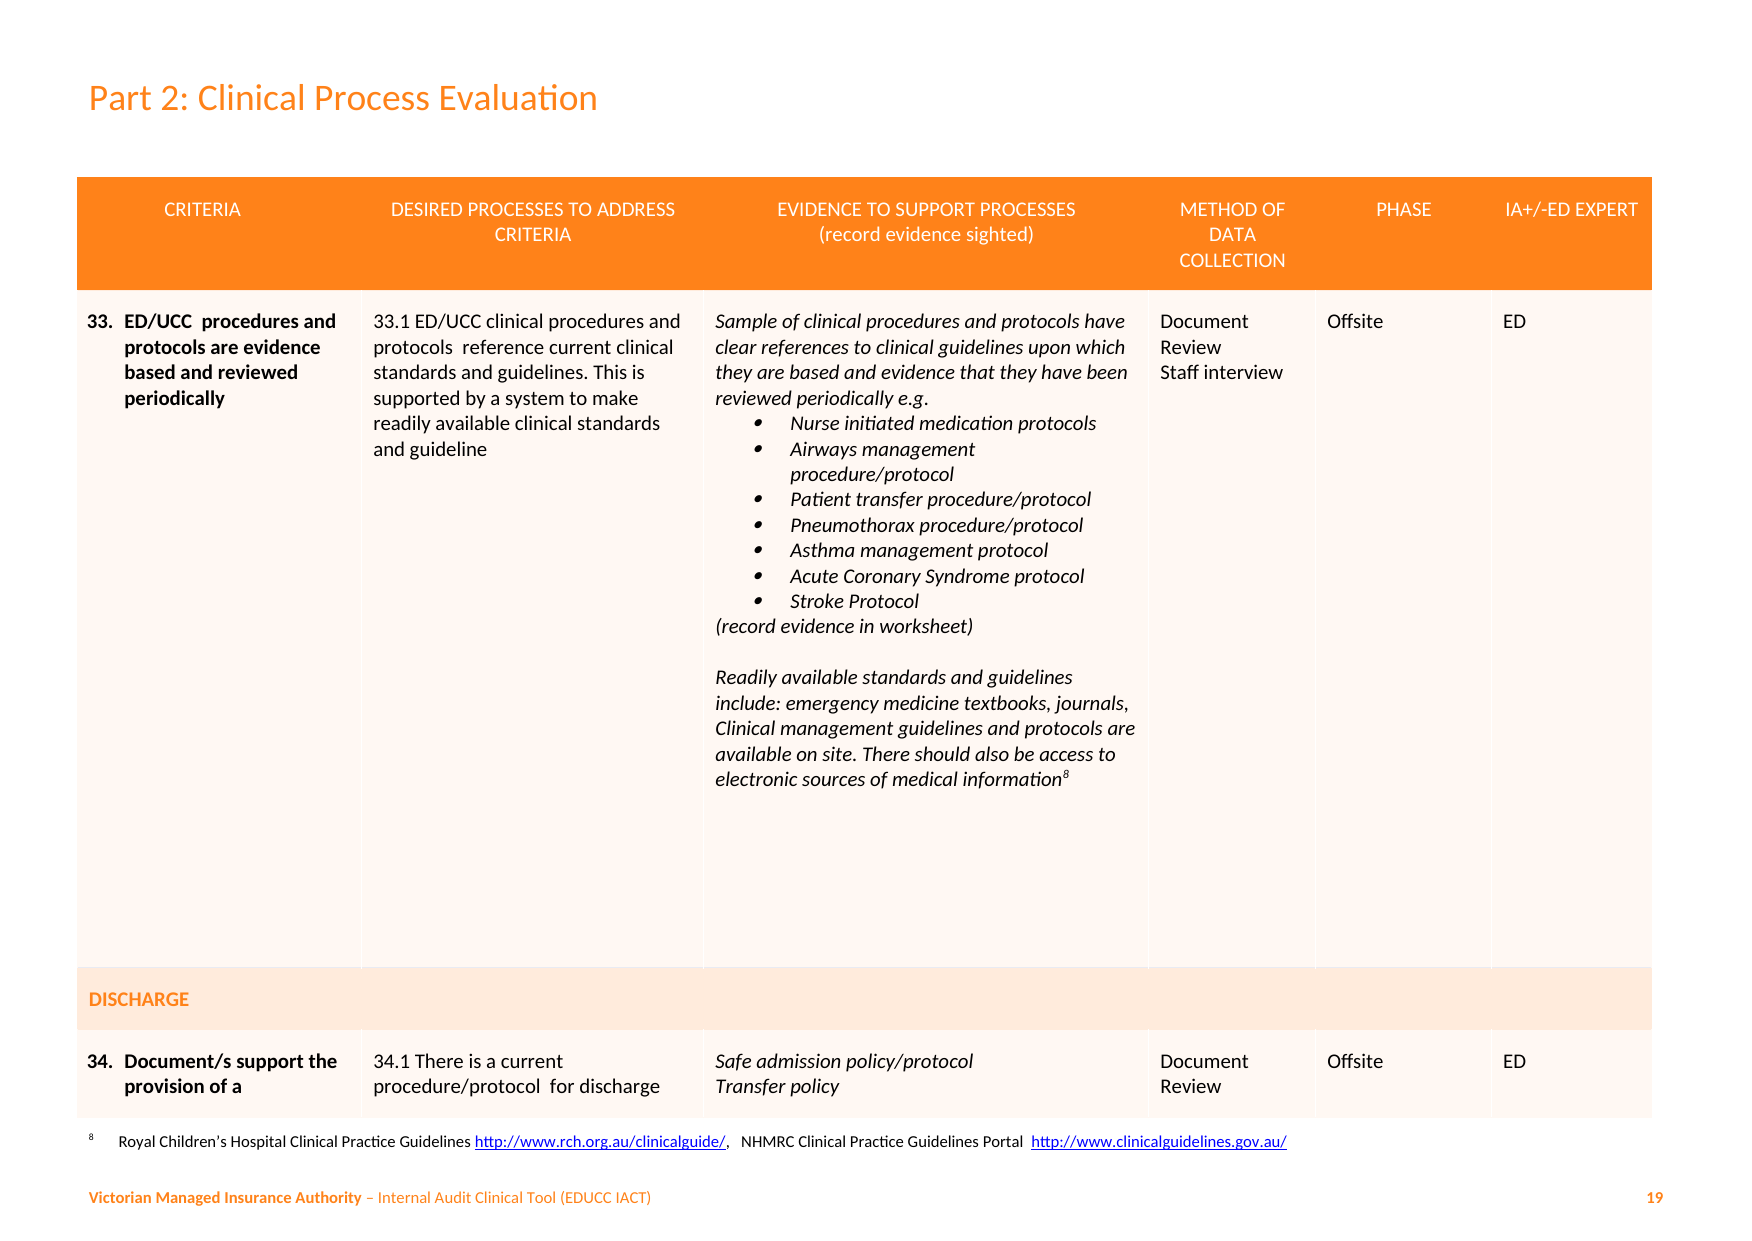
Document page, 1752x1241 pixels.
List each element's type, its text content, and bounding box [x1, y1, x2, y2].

table_cell Document Review Staff interview [1149, 291, 1315, 967]
table_header DESIRED PROCESSES TO ADDRESS CRITERIA [362, 178, 703, 290]
table_cell DISCHARGE [78, 969, 1651, 1029]
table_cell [704, 1030, 1148, 1117]
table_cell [78, 1030, 361, 1117]
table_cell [362, 1030, 703, 1117]
table_header PHASE [1316, 178, 1491, 290]
table_cell Document Review Staff interview [1149, 1030, 1315, 1117]
table_header CRITERIA [78, 178, 361, 290]
table_cell ED [1492, 1030, 1651, 1117]
table_cell Offsite [1316, 1030, 1491, 1117]
table_header METHOD OF DATA COLLECTION [1149, 178, 1315, 290]
table_cell 33.1 ED/UCC clinical procedures and protocols reference current clinical standards and guidelines. This is supported by a system to make readily available clinical standards and guideline [362, 291, 703, 967]
table_header EVIDENCE TO SUPPORT PROCESSES (record evidence sighted) [704, 178, 1148, 290]
table_cell Sample of clinical procedures and protocols have clear references to clinical guidelines upon which they are based and evidence that they have been reviewed periodically e.g. Nurse initiated medication protocols Airways management procedure/protocol Patient transfer procedure/protocol Pneumothorax procedure/protocol Asthma management protocol Acute Coronary Syndrome protocol Stroke Protocol (record evidence in worksheet) Readily available standards and guidelines include: emergency medicine textbooks, journals, Clinical management guidelines and protocols are available on site. There should also be access to electronic sources of medical information [704, 291, 1148, 967]
table_cell ED [1492, 291, 1651, 967]
table_cell ED/UCC procedures and protocols are evidence based and reviewed periodically [78, 291, 361, 967]
table_cell Offsite [1316, 291, 1491, 967]
table_header IA+/-ED EXPERT [1492, 178, 1651, 290]
